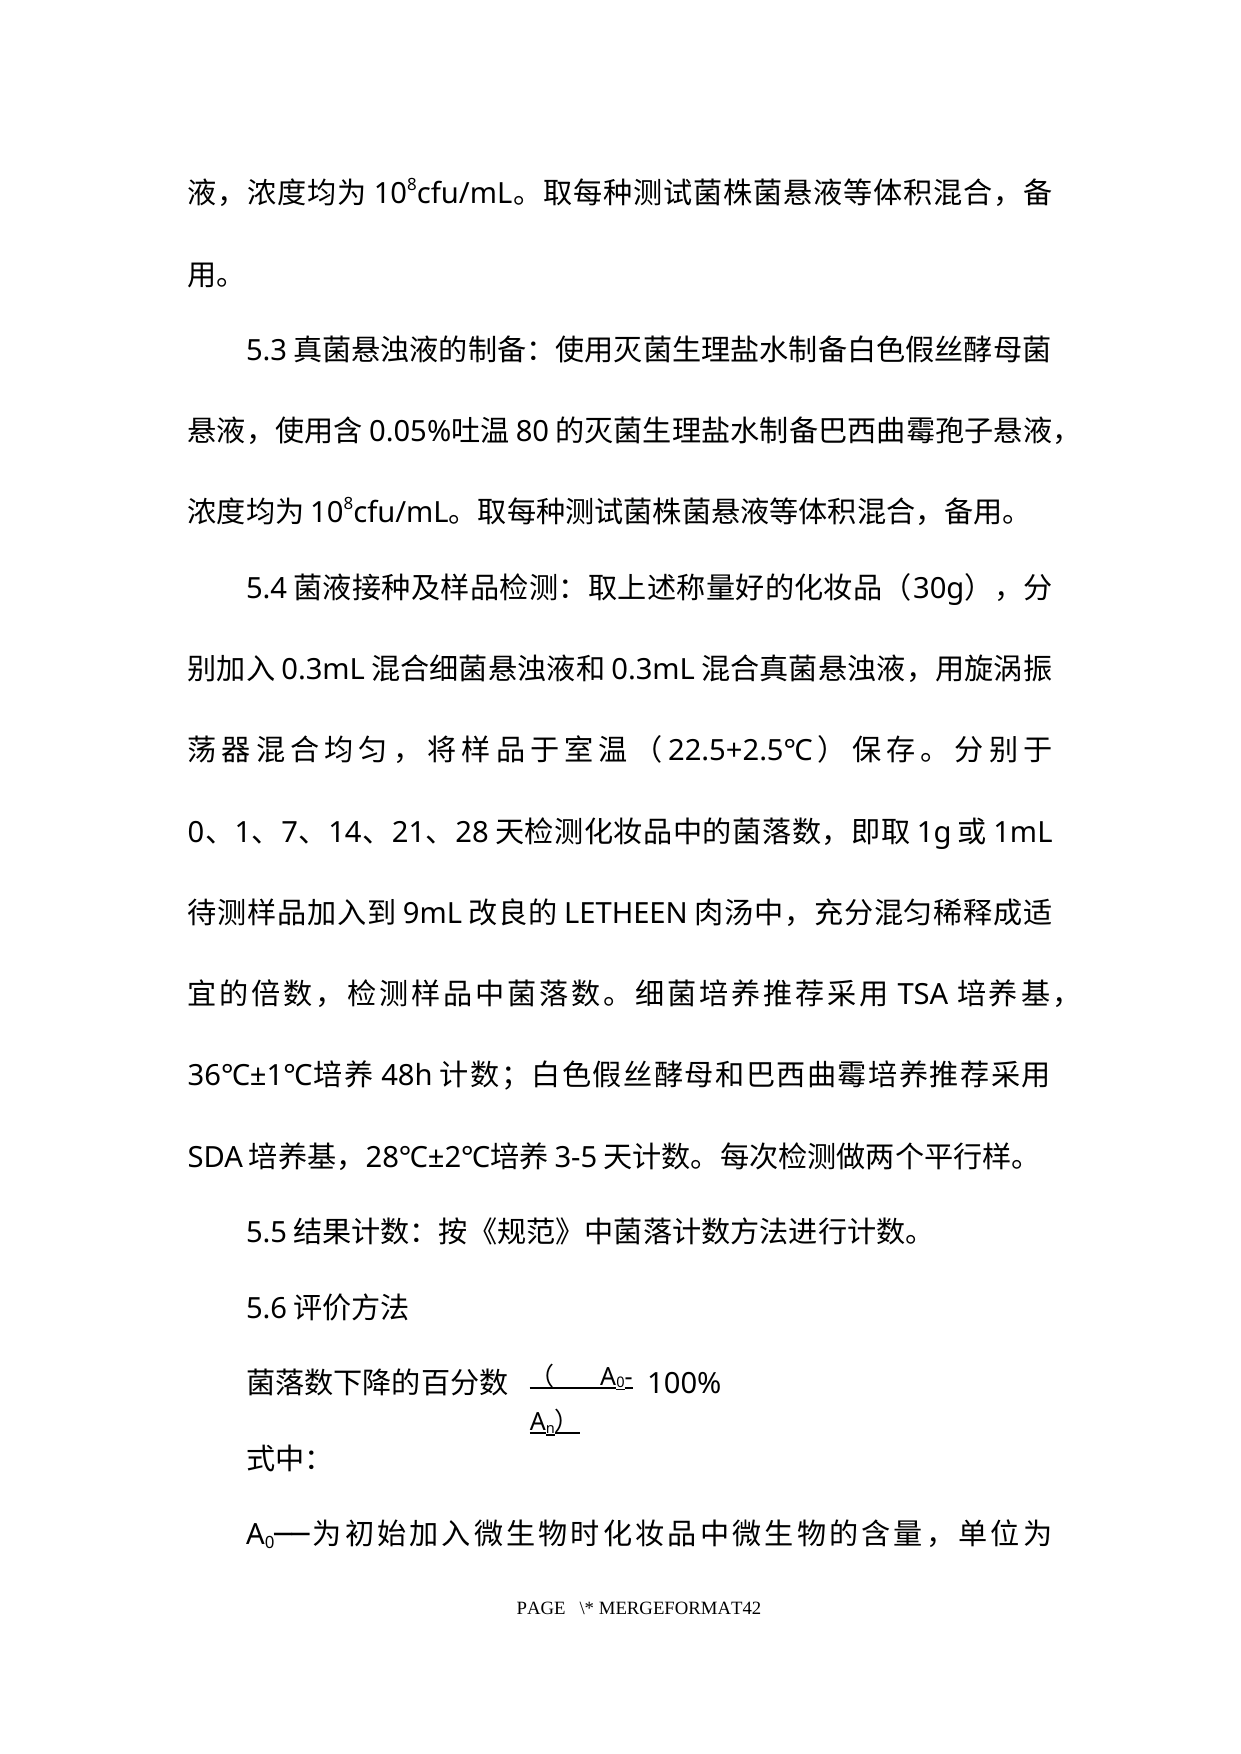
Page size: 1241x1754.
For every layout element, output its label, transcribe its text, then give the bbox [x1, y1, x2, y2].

text 5.6评价方法 [187, 1273, 1053, 1338]
text 式中： [187, 1424, 1053, 1489]
text 菌落数下降的百分数（%）= ×100% [187, 1348, 514, 1413]
text 5.3真菌悬浊液的制备：使用灭菌生理盐水制备白色假丝酵母菌悬液，使用含0.05%吐温80的灭菌生理盐水制备巴西曲霉孢子悬液，浓度均为108cfu/mL。取每种测试菌株菌悬液等体积混合，备用。 [187, 315, 1053, 543]
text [187, 158, 1053, 305]
text 5.4菌液接种及样品检测：取上述称量好的化妆品（30g），分别加入0.3mL混合细菌悬浊液和0.3mL混合真菌悬浊液，用旋涡振荡器混合均匀，将样品于室温（22.5+2.5℃）保存。分别于0、1、7、14、21、28天检测化妆品中的菌落数，即取1g或1mL待测样品加入到9mL改良的LETHEEN肉汤中，充分混匀稀释成适宜的倍数，检测样品中菌落数。细菌培养推荐采用TSA培养基，36℃±1℃培养48h计数；白色假丝酵母和巴西曲霉培养推荐采用SDA培养基，28℃±2℃培养3-5天计数。每次检测做两个平行样。 [187, 553, 1053, 1187]
text 5.5结果计数：按《规范》中菌落计数方法进行计数。 [187, 1197, 1053, 1262]
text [187, 1499, 1053, 1564]
text 菌落数下降的百分数（%）= ×100% [648, 1348, 1053, 1413]
